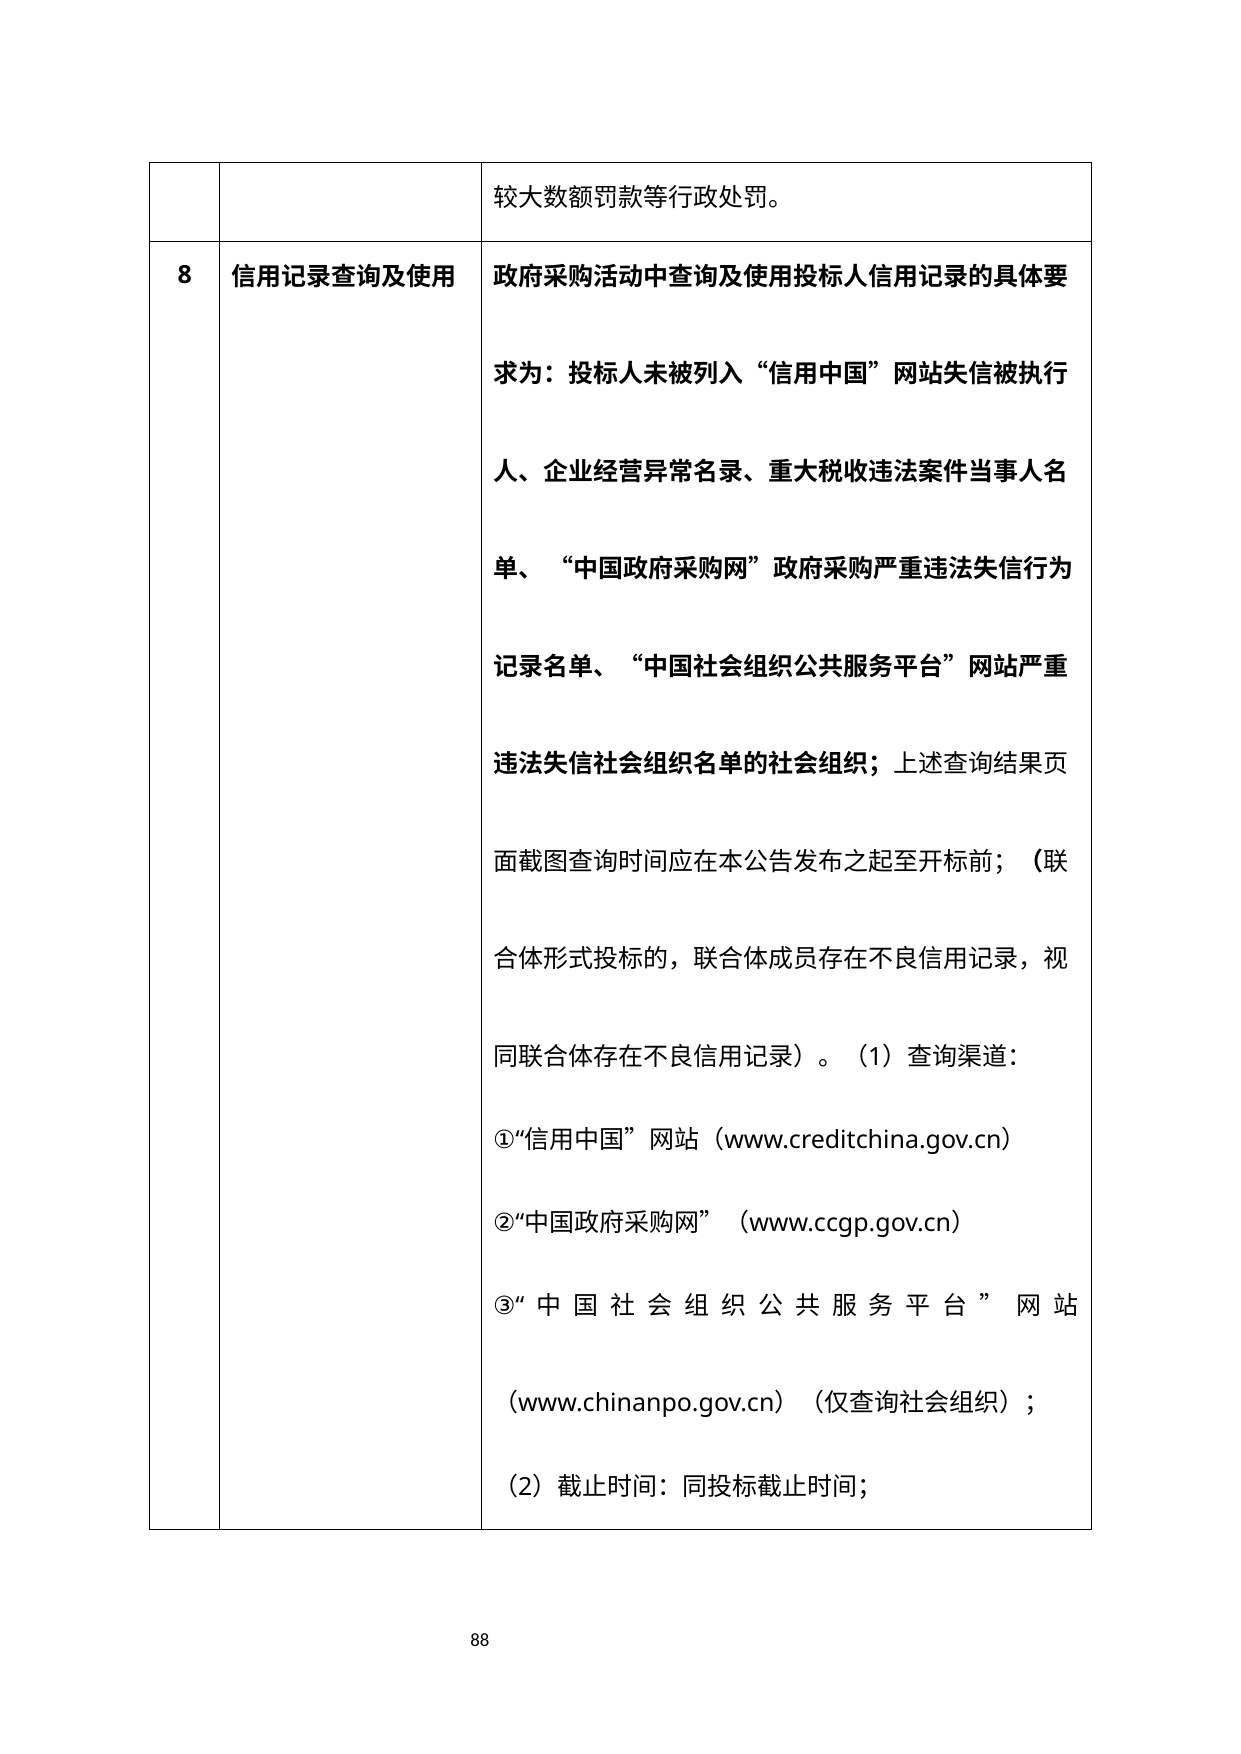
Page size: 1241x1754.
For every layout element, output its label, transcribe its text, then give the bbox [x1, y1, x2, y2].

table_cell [482, 163, 1091, 241]
table_cell 7 [150, 163, 219, 241]
table_cell 8 [150, 242, 219, 1529]
table_cell 信用记录查询及使用 [220, 242, 481, 1529]
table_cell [482, 242, 1091, 1529]
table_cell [220, 163, 481, 241]
